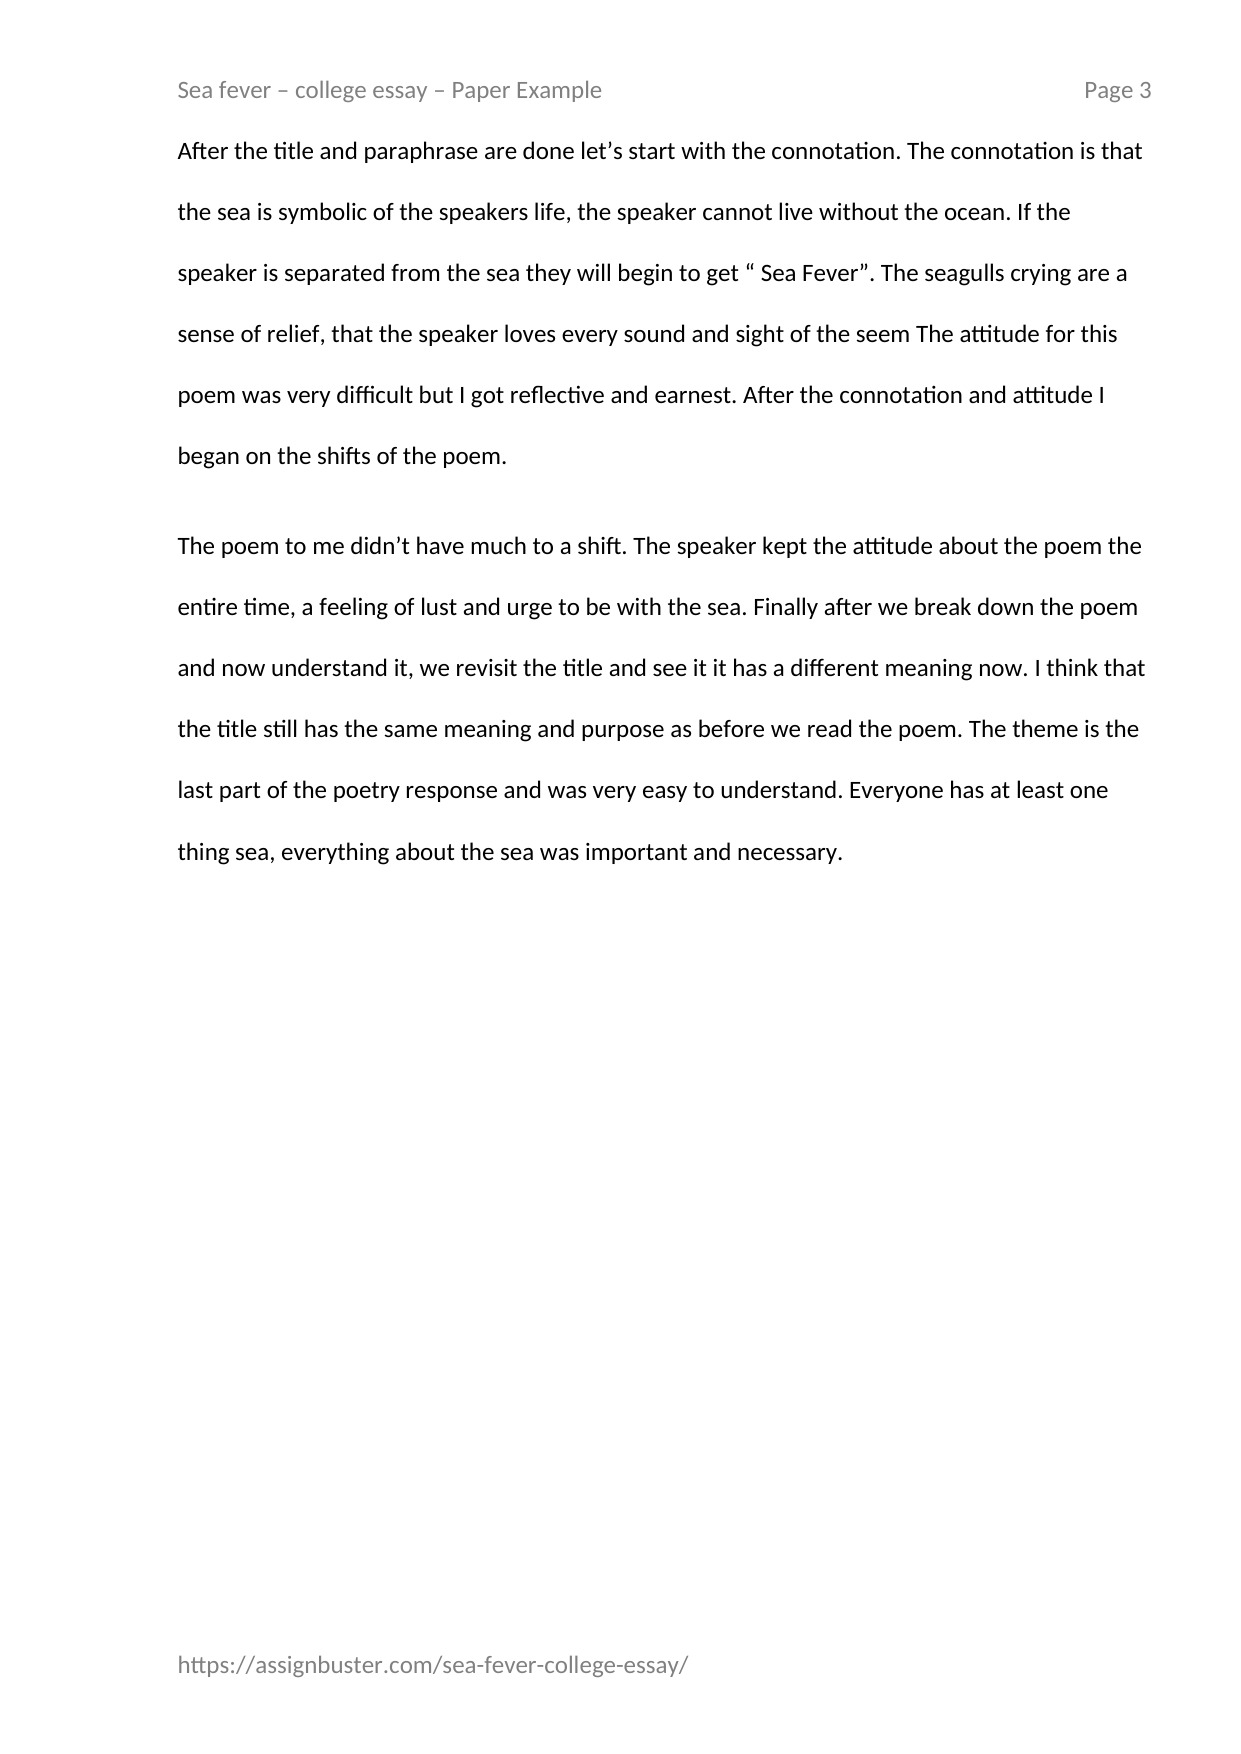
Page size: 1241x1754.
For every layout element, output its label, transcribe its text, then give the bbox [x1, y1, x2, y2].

text After the title and paraphrase are done let’s start with the connotation. The connotation is that the sea is symbolic of the speakers life, the speaker cannot live without the ocean. If the speaker is separated from the sea they will begin to get “ Sea Fever”. The seagulls crying are a sense of relief, that the speaker loves every sound and sight of the seem The attitude for this poem was very difficult but I got reflective and earnest. After the connotation and attitude I began on the shifts of the poem. [177, 135, 1152, 471]
text The poem to me didn’t have much to a shift. The speaker kept the attitude about the poem the entire time, a feeling of lust and urge to be with the sea. Finally after we break down the poem and now understand it, we revisit the title and see it it has a different meaning now. I think that the title still has the same meaning and purpose as before we read the poem. The theme is the last part of the poetry response and was very easy to understand. Everyone has at least one thing sea, everything about the sea was important and necessary. [177, 531, 1152, 866]
